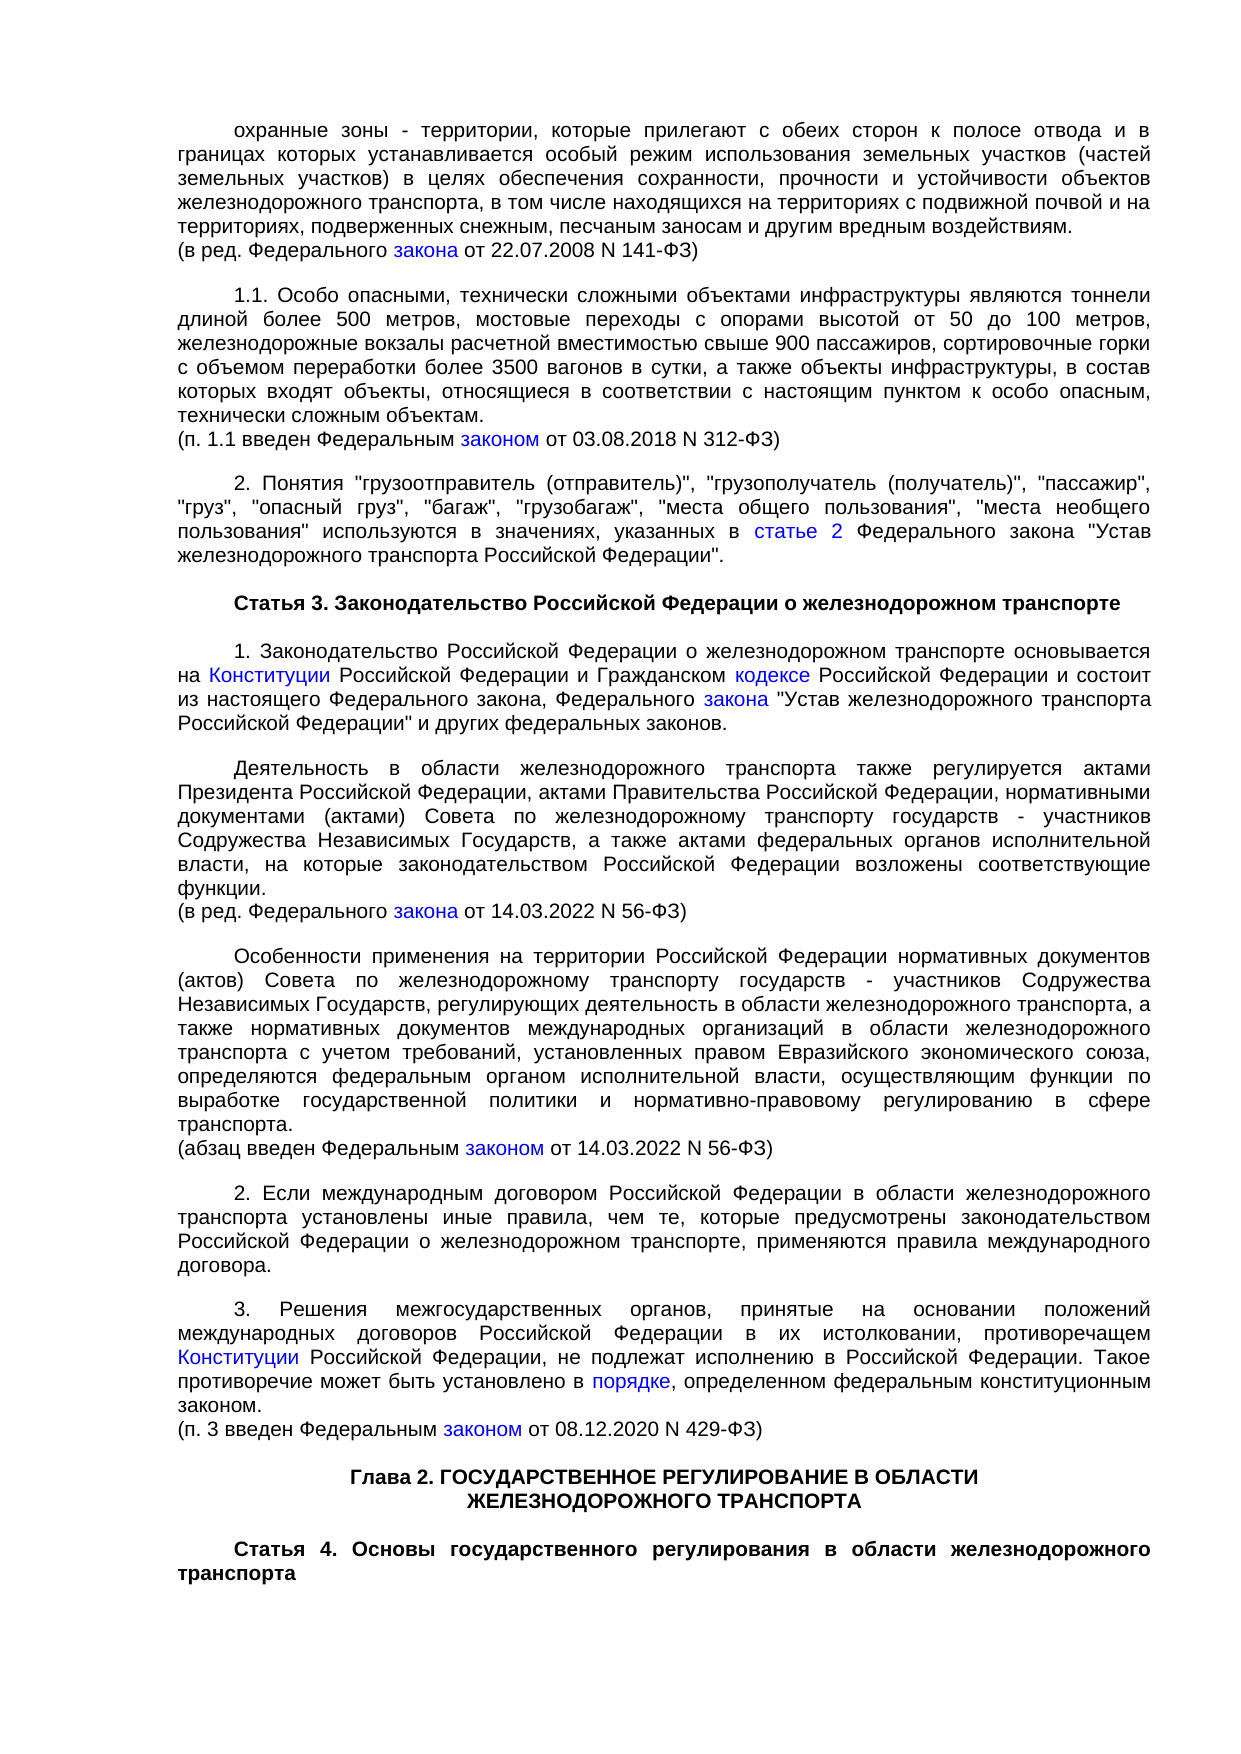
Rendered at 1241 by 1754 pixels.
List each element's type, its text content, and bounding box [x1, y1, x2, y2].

text 2. Если международным договором Российской Федерации в области железнодорожного транспорта установлены иные правила, чем те, которые предусмотрены законодательством Российской Федерации о железнодорожном транспорте, применяются правила международного договора. [177, 1181, 1152, 1276]
text Деятельность в области железнодорожного транспорта также регулируется актами Президента Российской Федерации, актами Правительства Российской Федерации, нормативными документами (актами) Совета по железнодорожному транспорту государств - участников Содружества Независимых Государств, а также актами федеральных органов исполнительной власти, на которые законодательством Российской Федерации возложены соответствующие функции. [177, 756, 1152, 899]
text (п. 3 введен Федеральным законом от 08.12.2020 N 429-ФЗ) [177, 1417, 1152, 1441]
text Особенности применения на территории Российской Федерации нормативных документов (актов) Совета по железнодорожному транспорту государств - участников Содружества Независимых Государств, регулирующих деятельность в области железнодорожного транспорта, а также нормативных документов международных организаций в области железнодорожного транспорта с учетом требований, установленных правом Евразийского экономического союза, определяются федеральным органом исполнительной власти, осуществляющим функции по выработке государственной политики и нормативно-правовому регулированию в сфере транспорта. [177, 944, 1152, 1136]
title Статья 3. Законодательство Российской Федерации о железнодорожном транспорте [177, 591, 1152, 615]
title Статья 4. Основы государственного регулирования в области железнодорожного транспорта [177, 1537, 1152, 1585]
title Глава 2. ГОСУДАРСТВЕННОЕ РЕГУЛИРОВАНИЕ В ОБЛАСТИ [177, 1465, 1152, 1489]
text (п. 1.1 введен Федеральным законом от 03.08.2018 N 312-ФЗ) [177, 426, 1152, 450]
text 1. Законодательство Российской Федерации о железнодорожном транспорте основывается на Конституции Российской Федерации и Гражданском кодексе Российской Федерации и состоит из настоящего Федерального закона, Федерального закона "Устав железнодорожного транспорта Российской Федерации" и других федеральных законов. [177, 639, 1152, 735]
text 2. Понятия "грузоотправитель (отправитель)", "грузополучатель (получатель)", "пассажир", "груз", "опасный груз", "багаж", "грузобагаж", "места общего пользования", "места необщего пользования" используются в значениях, указанных в статье 2 Федерального закона "Устав железнодорожного транспорта Российской Федерации". [177, 471, 1152, 567]
text (в ред. Федерального закона от 14.03.2022 N 56-ФЗ) [177, 899, 1152, 923]
text 3. Решения межгосударственных органов, принятые на основании положений международных договоров Российской Федерации в их истолковании, противоречащем Конституции Российской Федерации, не подлежат исполнению в Российской Федерации. Такое противоречие может быть установлено в порядке, определенном федеральным конституционным законом. [177, 1297, 1152, 1417]
title ЖЕЛЕЗНОДОРОЖНОГО ТРАНСПОРТА [177, 1489, 1152, 1513]
text (в ред. Федерального закона от 22.07.2008 N 141-ФЗ) [177, 238, 1152, 262]
text 1.1. Особо опасными, технически сложными объектами инфраструктуры являются тоннели длиной более 500 метров, мостовые переходы с опорами высотой от 50 до 100 метров, железнодорожные вокзалы расчетной вместимостью свыше 900 пассажиров, сортировочные горки с объемом переработки более 3500 вагонов в сутки, а также объекты инфраструктуры, в состав которых входят объекты, относящиеся в соответствии с настоящим пунктом к особо опасным, технически сложным объектам. [177, 283, 1152, 426]
text охранные зоны - территории, которые прилегают с обеих сторон к полосе отвода и в границах которых устанавливается особый режим использования земельных участков (частей земельных участков) в целях обеспечения сохранности, прочности и устойчивости объектов железнодорожного транспорта, в том числе находящихся на территориях с подвижной почвой и на территориях, подверженных снежным, песчаным заносам и другим вредным воздействиям. [177, 118, 1152, 238]
text (абзац введен Федеральным законом от 14.03.2022 N 56-ФЗ) [177, 1136, 1152, 1160]
